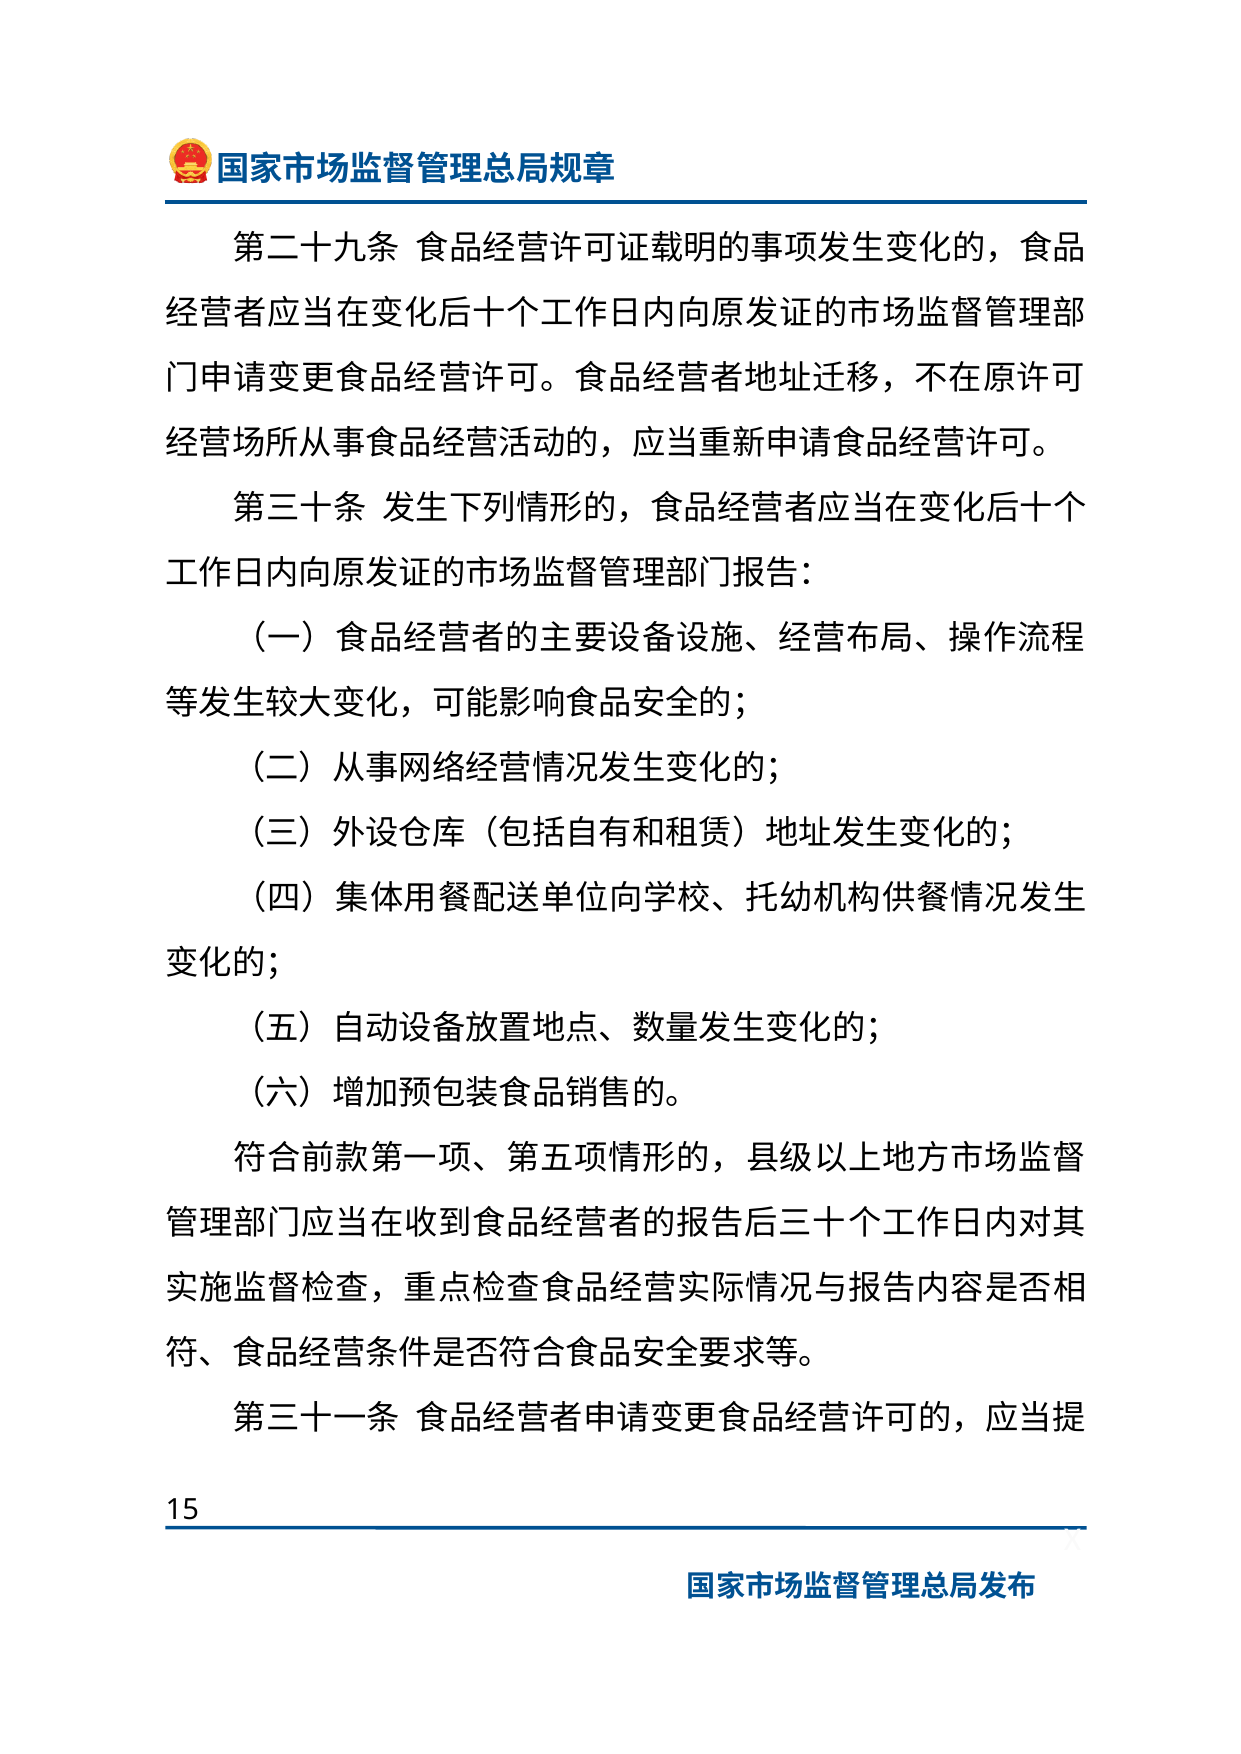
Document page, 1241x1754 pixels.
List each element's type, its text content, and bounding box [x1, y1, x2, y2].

text （二）从事网络经营情况发生变化的； [165, 733, 1087, 798]
picture [165, 136, 216, 187]
text （六）增加预包装食品销售的。 [165, 1058, 1087, 1123]
text 第二十九条 食品经营许可证载明的事项发生变化的，食品经营者应当在变化后十个工作日内向原发证的市场监督管理部门申请变更食品经营许可。食品经营者地址迁移，不在原许可经营场所从事食品经营活动的，应当重新申请食品经营许可。 [165, 213, 1087, 473]
text （五）自动设备放置地点、数量发生变化的； [165, 993, 1087, 1058]
text 第三十条 发生下列情形的，食品经营者应当在变化后十个工作日内向原发证的市场监督管理部门报告： [165, 473, 1087, 603]
text （一）食品经营者的主要设备设施、经营布局、操作流程等发生较大变化，可能影响食品安全的； [165, 603, 1087, 733]
text 第三十一条 食品经营者申请变更食品经营许可的，应当提交食品经营许可变更申请书，以及与变更食品经营许可事项有关的材料。食品经营者取得纸质食品经营许可证正本、副本的，应当同时提交。 [165, 1383, 1087, 1448]
text （三）外设仓库（包括自有和租赁）地址发生变化的； [165, 798, 1087, 863]
text 符合前款第一项、第五项情形的，县级以上地方市场监督管理部门应当在收到食品经营者的报告后三十个工作日内对其实施监督检查，重点检查食品经营实际情况与报告内容是否相符、食品经营条件是否符合食品安全要求等。 [165, 1123, 1087, 1383]
text （四）集体用餐配送单位向学校、托幼机构供餐情况发生变化的； [165, 863, 1087, 993]
